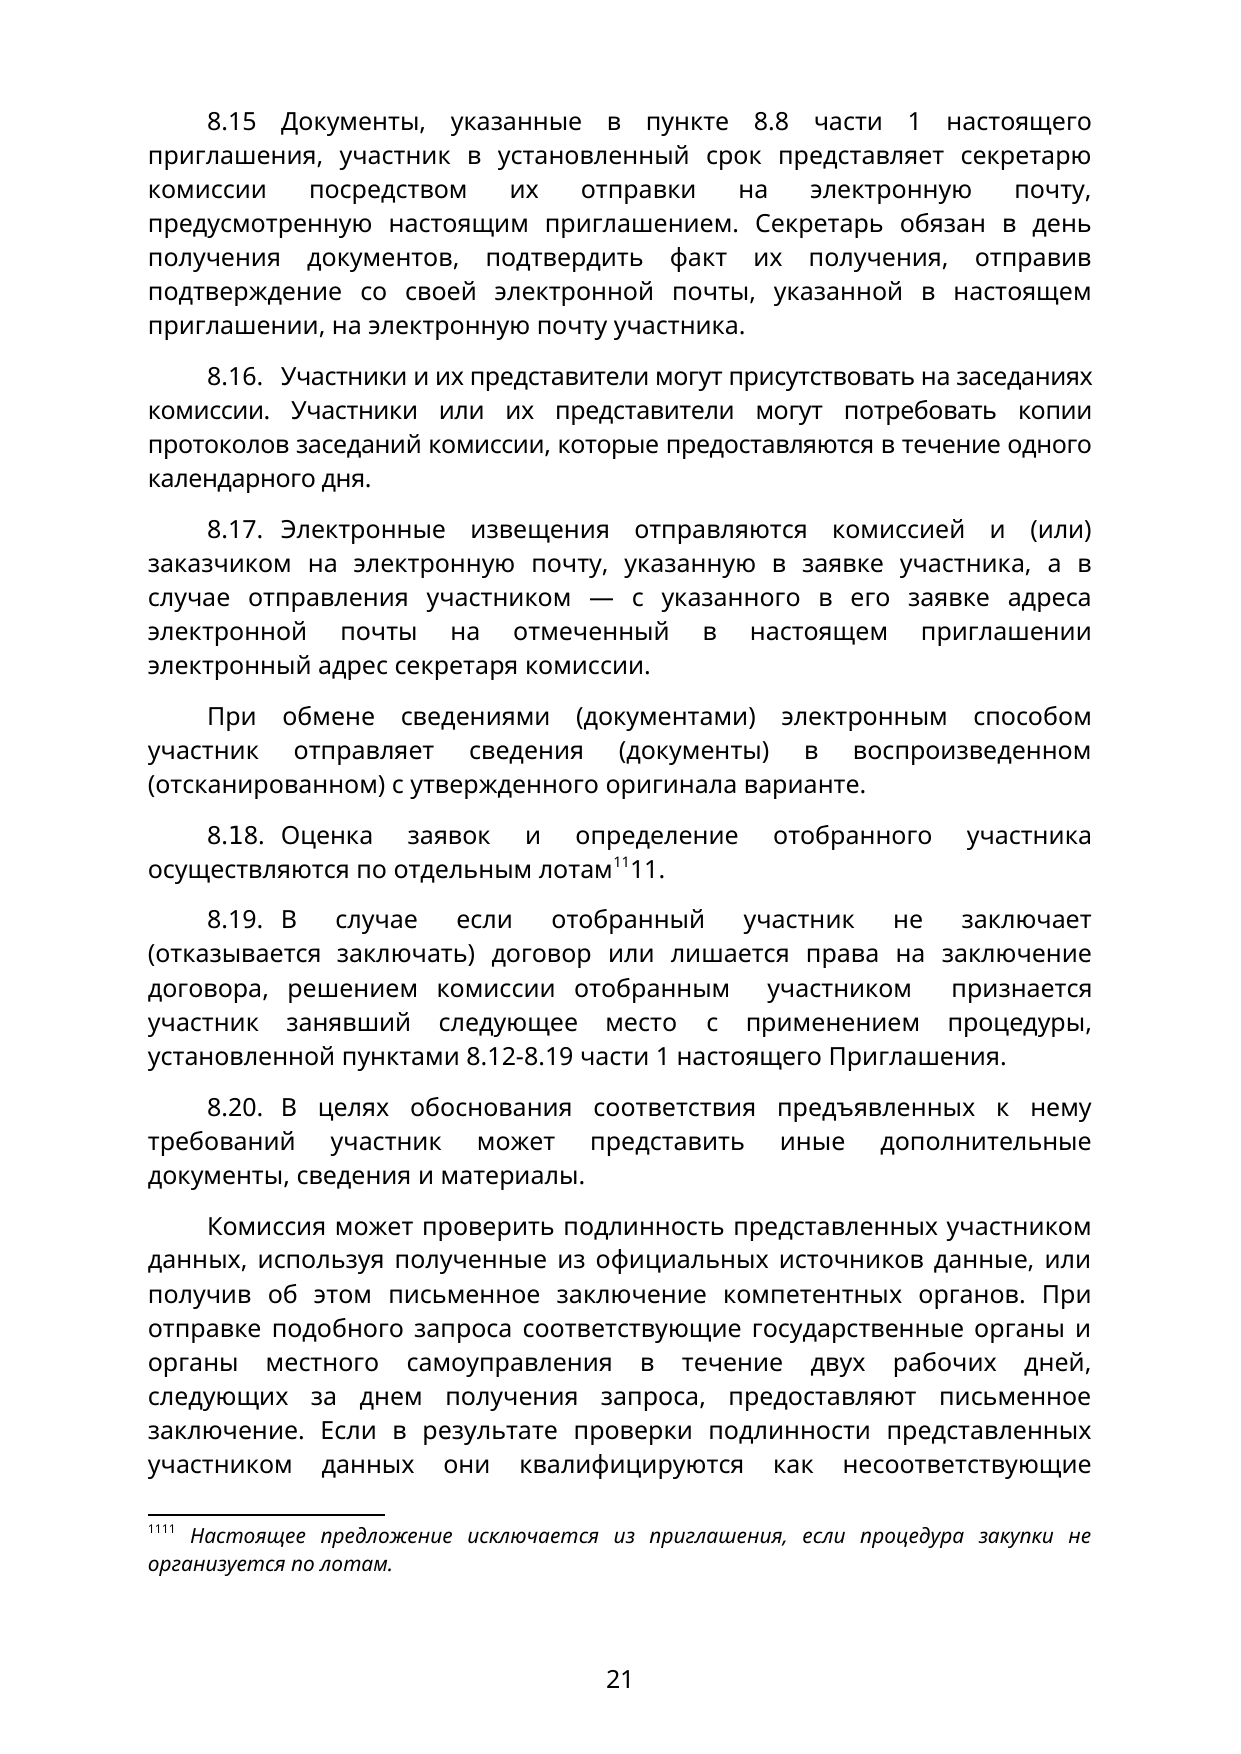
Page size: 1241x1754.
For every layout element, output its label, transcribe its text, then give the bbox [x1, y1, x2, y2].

text 8.17. Электронные извещения отправляются комиссией и (или) заказчиком на электронную почту, указанную в заявке участника, а в случае отправления участником — с указанного в его заявке адреса электронной почты на отмеченный в настоящем приглашении электронный адрес секретаря комиссии. [148, 511, 1092, 682]
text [148, 1208, 1092, 1481]
text 8.20. В целях обоснования соответствия предъявленных к нему требований участник может представить иные дополнительные документы, сведения и материалы. [148, 1089, 1092, 1191]
text 8.16. Участники и их представители могут присутствовать на заседаниях комиссии. Участники или их представители могут потребовать копии протоколов заседаний комиссии, которые предоставляются в течение одного календарного дня. [148, 358, 1092, 495]
text 8.15 Документы, указанные в пункте 8.8 части 1 настоящего приглашения, участник в установленный срок представляет секретарю комиссии посредством их отправки на электронную почту, предусмотренную настоящим приглашением. Секретарь обязан в день получения документов, подтвердить факт их получения, отправив подтверждение со своей электронной почты, указанной в настоящем приглашении, на электронную почту участника. [148, 103, 1092, 342]
text 8.19. В случае если отобранный участник не заключает (отказывается заключать) договор или лишается права на заключение договора, решением комиссии отобранным участником признается участник занявший следующее место с применением процедуры, установленной пунктами 8.12-8.19 части 1 настоящего Приглашения. [148, 902, 1092, 1073]
text При обмене сведениями (документами) электронным способом участник отправляет сведения (документы) в воспроизведенном (отсканированном) с утвержденного оригинала варианте. [148, 698, 1092, 801]
text 8.18. Оценка заявок и определение отобранного участника осуществляются по отдельным лотам11. [148, 817, 1092, 885]
